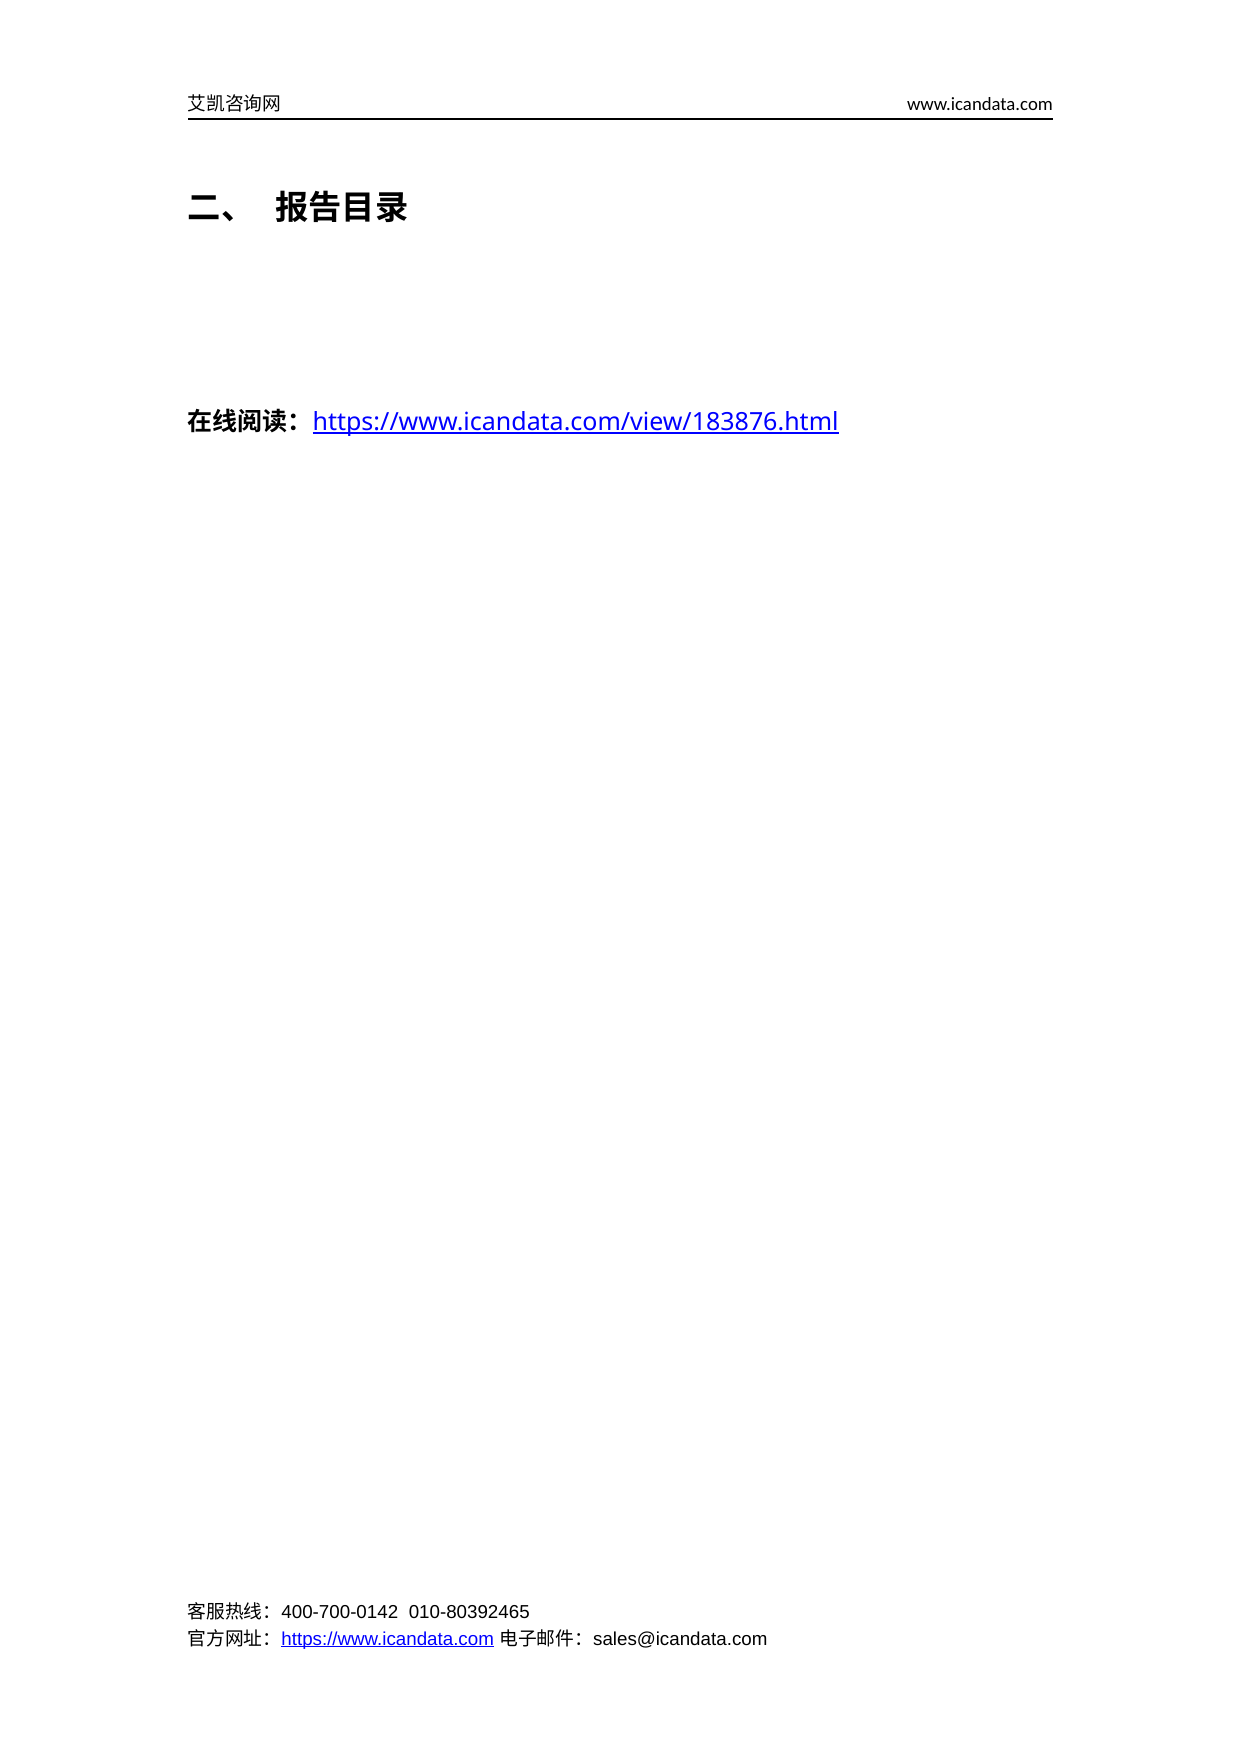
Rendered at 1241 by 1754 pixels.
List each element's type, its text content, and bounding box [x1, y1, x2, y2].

subtitle 报告目录 [187, 172, 1053, 237]
text 在线阅读：https://www.icandata.com/view/183876.html [187, 387, 1053, 452]
